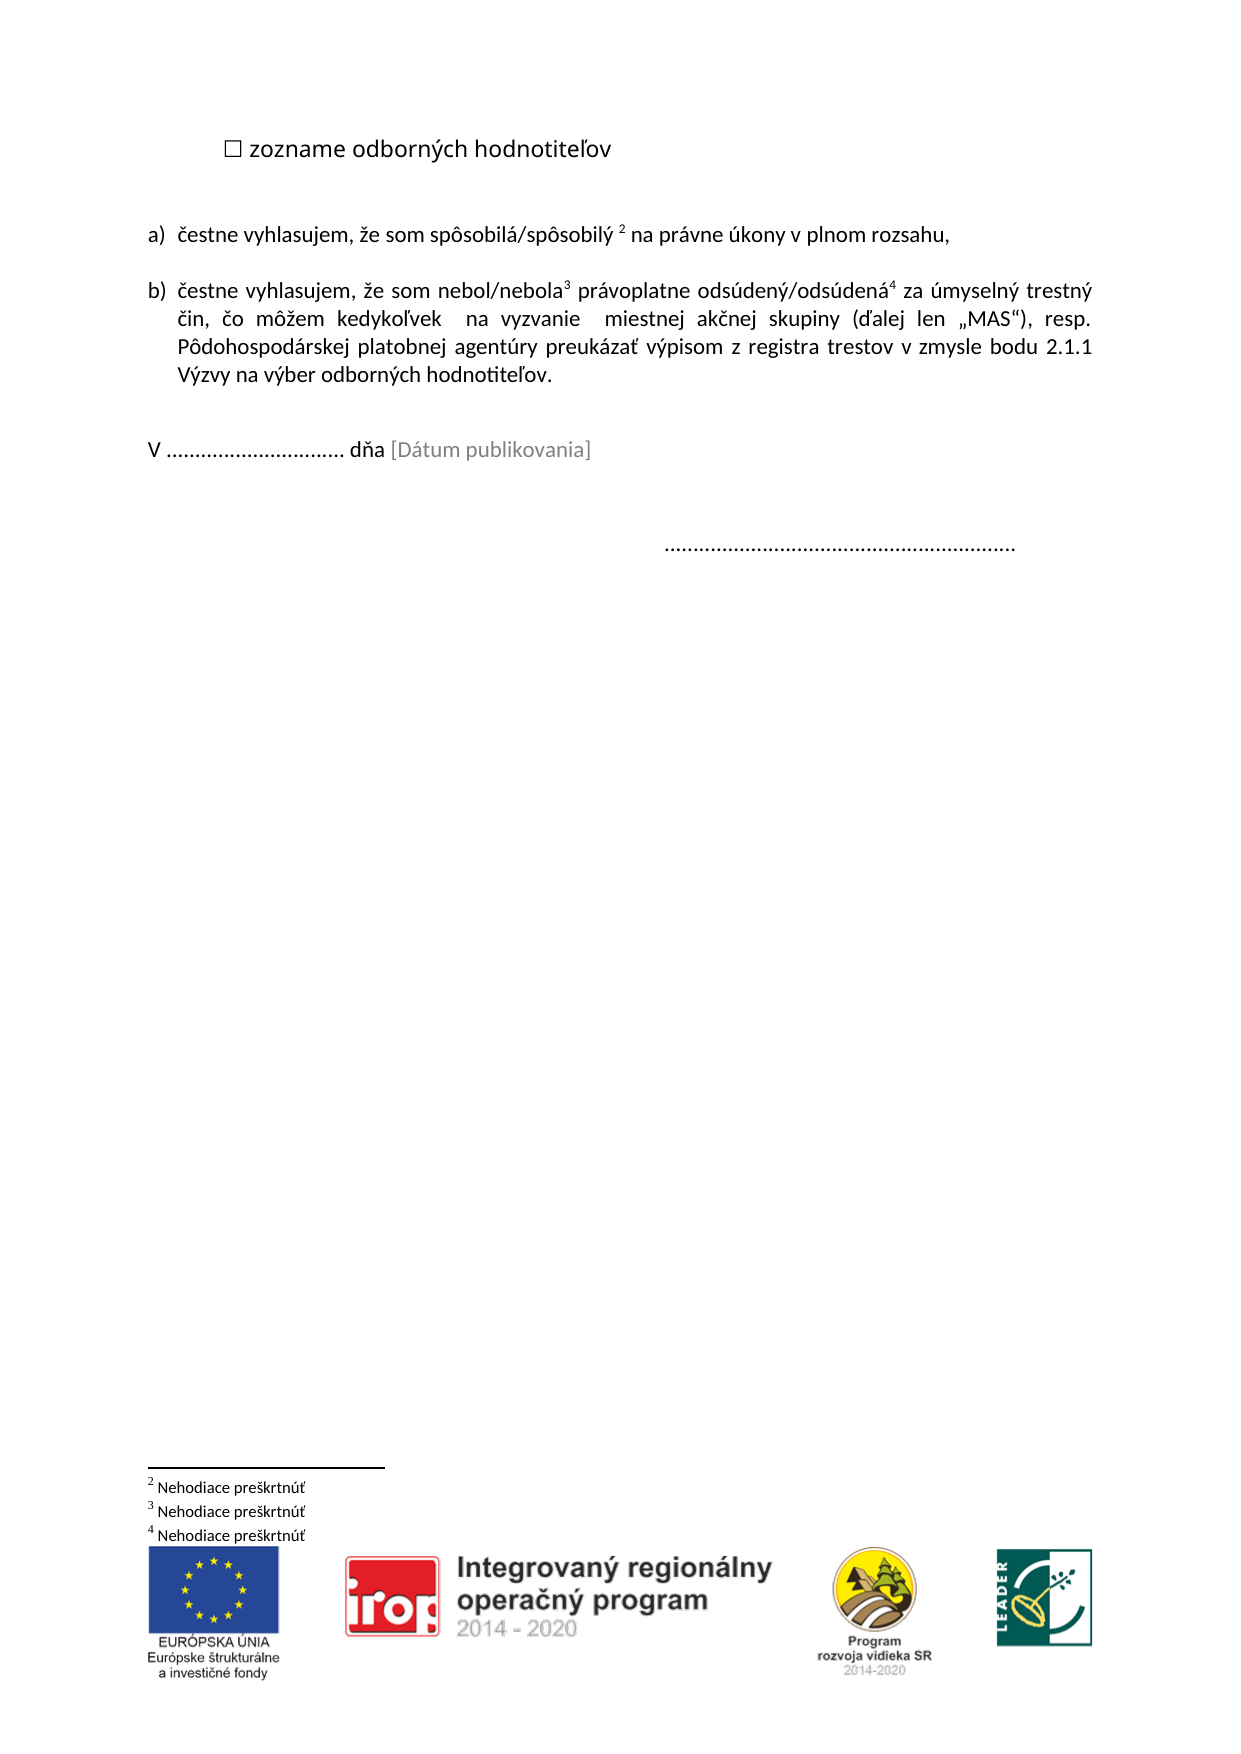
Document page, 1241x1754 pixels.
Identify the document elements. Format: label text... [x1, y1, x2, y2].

text V ............................... dňa [148, 435, 1093, 463]
list čestne vyhlasujem, že som nebol/nebola právoplatne odsúdený/odsúdená za úmyselný trestný čin, čo môžem kedykoľvek na vyzvanie miestnej akčnej skupiny (ďalej len „MAS“), resp. Pôdohospodárskej platobnej agentúry preukázať výpisom z registra trestov v zmysle bodu 2.1.1 Výzvy na výber odborných hodnotiteľov. [148, 276, 1093, 388]
picture [148, 1546, 1093, 1681]
text ............................................................. [148, 529, 1093, 557]
list čestne vyhlasujem, že som spôsobilá/spôsobilý na právne úkony v plnom rozsahu, [148, 220, 1093, 248]
text ☐ zozname odborných hodnotiteľov [223, 133, 1093, 164]
